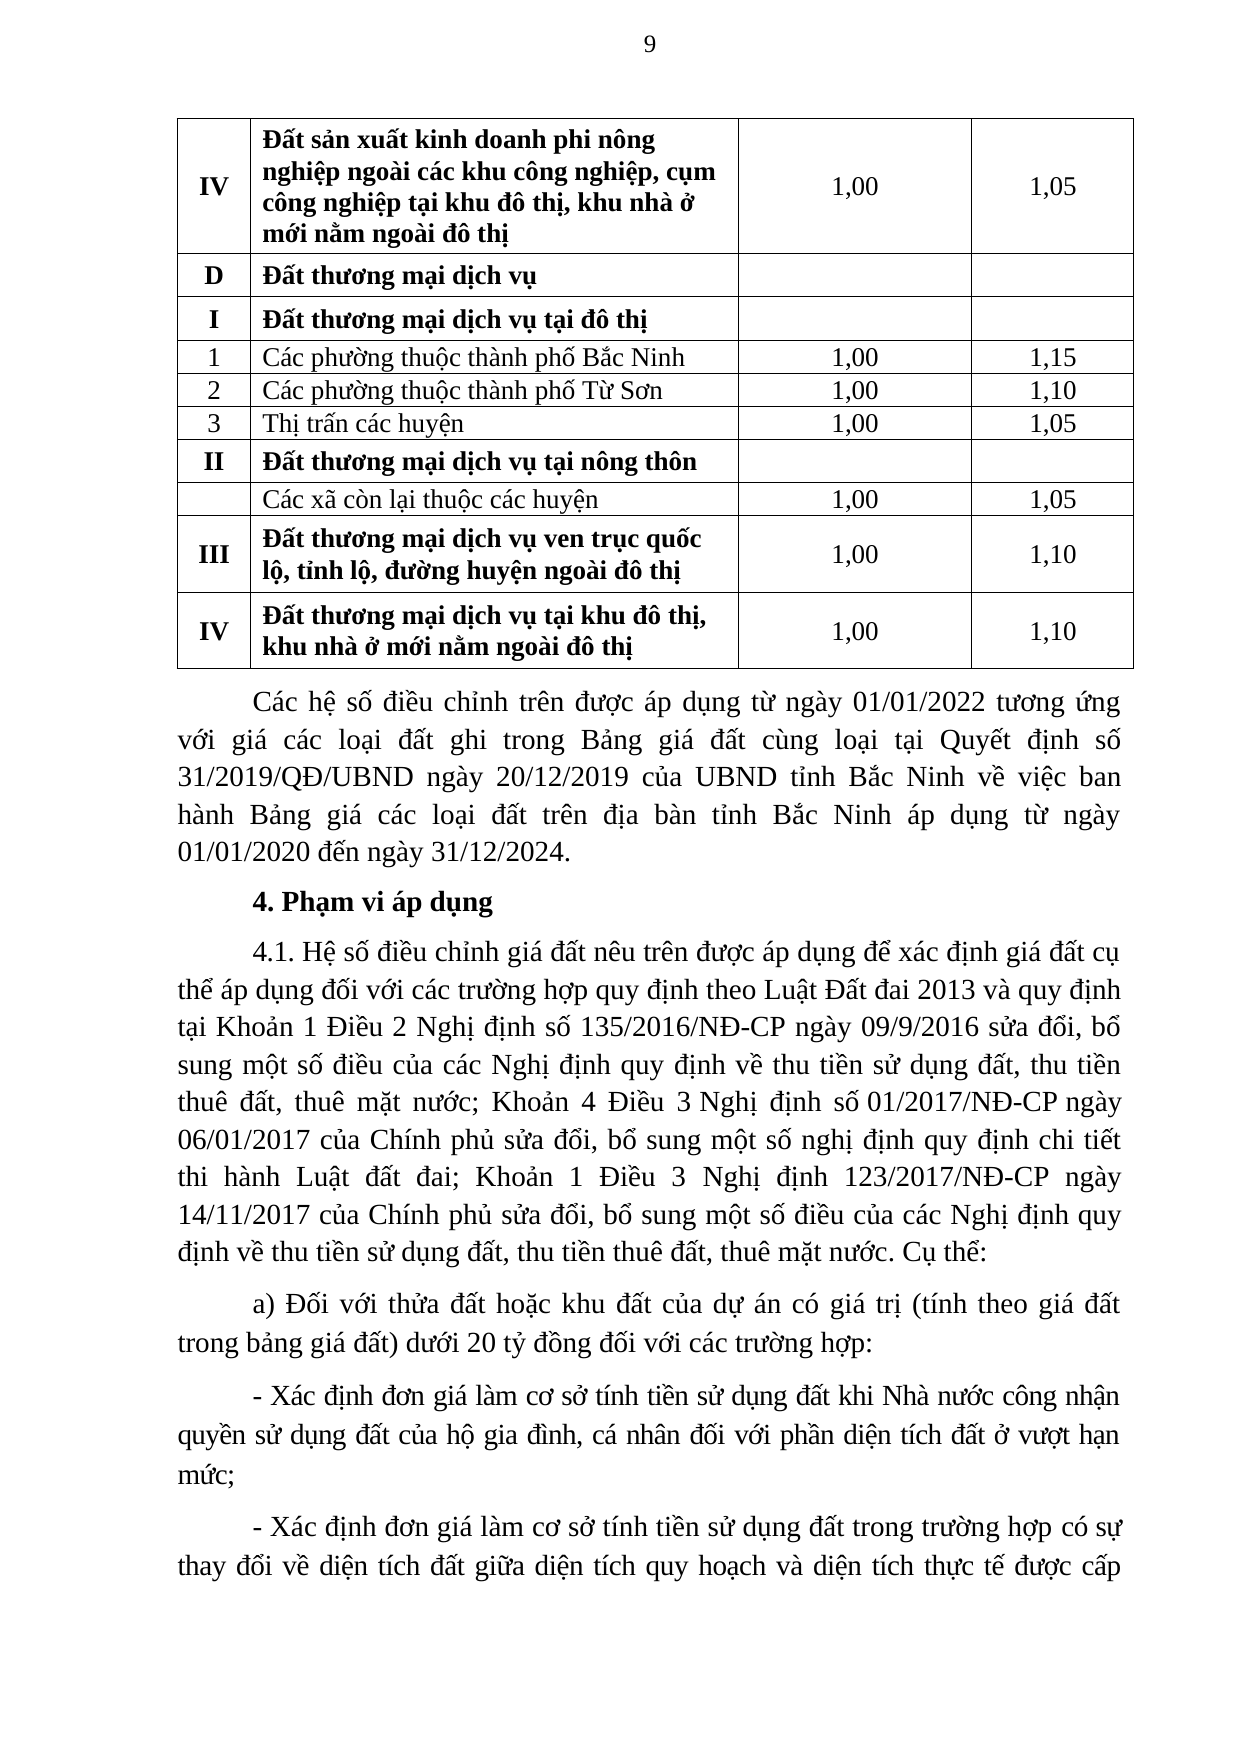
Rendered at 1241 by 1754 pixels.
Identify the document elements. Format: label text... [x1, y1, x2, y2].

table_cell 1,10 [972, 374, 1133, 406]
table_cell Đất thương mại dịch vụ [251, 254, 738, 296]
table_cell 1,00 [739, 341, 971, 373]
table_cell [739, 440, 971, 482]
table_cell 1 [178, 341, 250, 373]
table_cell Thị trấn các huyện [251, 407, 738, 438]
table_cell Các phường thuộc thành phố Bắc Ninh [251, 341, 738, 373]
table_cell 1,10 [972, 516, 1133, 592]
table_cell Các xã còn lại thuộc các huyện [251, 483, 738, 515]
table_cell 1,05 [972, 119, 1133, 252]
table_cell [972, 254, 1133, 296]
text 4. Phạm vi áp dụng [177, 882, 1122, 919]
table_cell [739, 297, 971, 340]
text - Xác định đơn giá làm cơ sở tính tiền sử dụng đất khi Nhà nước công nhận quyền sử dụng đất của hộ gia đình, cá nhân đối với phần diện tích đất ở vượt hạn mức; [177, 1373, 1122, 1492]
text Các hệ số điều chỉnh trên được áp dụng từ ngày 01/01/2022 tương ứng với giá các loại đất ghi trong Bảng giá đất cùng loại tại Quyết định số 31/2019/QĐ/UBND ngày 20/12/2019 của UBND tỉnh Bắc Ninh về việc ban hành Bảng giá các loại đất trên địa bàn tỉnh Bắc Ninh áp dụng từ ngày 01/01/2020 đến ngày 31/12/2024. [177, 682, 1122, 869]
text 4.1. Hệ số điều chỉnh giá đất nêu trên được áp dụng để xác định giá đất cụ thể áp dụng đối với các trường hợp quy định theo Luật Đất đai 2013 và quy định tại Khoản 1 Điều 2 Nghị định số 135/2016/NĐ-CP ngày 09/9/2016 sửa đổi, bổ sung một số điều của các Nghị định quy định về thu tiền sử dụng đất, thu tiền thuê đất, thuê mặt nước; Khoản 4 Điều 3 Nghị định số 01/2017/NĐ-CP ngày 06/01/2017 của Chính phủ sửa đổi, bổ sung một số nghị định quy định chi tiết thi hành Luật đất đai; Khoản 1 Điều 3 Nghị định 123/2017/NĐ-CP ngày 14/11/2017 của Chính phủ sửa đổi, bổ sung một số điều của các Nghị định quy định về thu tiền sử dụng đất, thu tiền thuê đất, thuê mặt nước. Cụ thể: [177, 932, 1122, 1269]
table_cell IV [178, 119, 250, 252]
table_cell 3 [178, 407, 250, 438]
table_cell Đất sản xuất kinh doanh phi nông nghiệp ngoài các khu công nghiệp, cụm công nghiệp tại khu đô thị, khu nhà ở mới nằm ngoài đô thị [251, 119, 738, 252]
table_cell [739, 254, 971, 296]
table_cell IV [178, 593, 250, 668]
table_cell 1,00 [739, 483, 971, 515]
table_cell 1,00 [739, 119, 971, 252]
table_cell Đất thương mại dịch vụ tại nông thôn [251, 440, 738, 482]
table_cell 1,00 [739, 374, 971, 406]
table_cell 1,05 [972, 407, 1133, 438]
table_cell D [178, 254, 250, 296]
table_cell [972, 297, 1133, 340]
text a) Đối với thửa đất hoặc khu đất của dự án có giá trị (tính theo giá đất trong bảng giá đất) dưới 20 tỷ đồng đối với các trường hợp: [177, 1282, 1122, 1361]
table_cell 1,15 [972, 341, 1133, 373]
table_cell [178, 483, 250, 515]
table_cell I [178, 297, 250, 340]
table_cell 2 [178, 374, 250, 406]
table_cell III [178, 516, 250, 592]
table_cell [972, 440, 1133, 482]
table_cell 1,00 [739, 516, 971, 592]
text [177, 1504, 1122, 1584]
table_cell 1,00 [739, 407, 971, 438]
table_cell 1,00 [739, 593, 971, 668]
table_cell 1,05 [972, 483, 1133, 515]
table_cell 1,10 [972, 593, 1133, 668]
table_cell Đất thương mại dịch vụ ven trục quốc lộ, tỉnh lộ, đường huyện ngoài đô thị [251, 516, 738, 592]
table_cell Các phường thuộc thành phố Từ Sơn [251, 374, 738, 406]
table_cell II [178, 440, 250, 482]
table_cell Đất thương mại dịch vụ tại khu đô thị, khu nhà ở mới nằm ngoài đô thị [251, 593, 738, 668]
table_cell Đất thương mại dịch vụ tại đô thị [251, 297, 738, 340]
